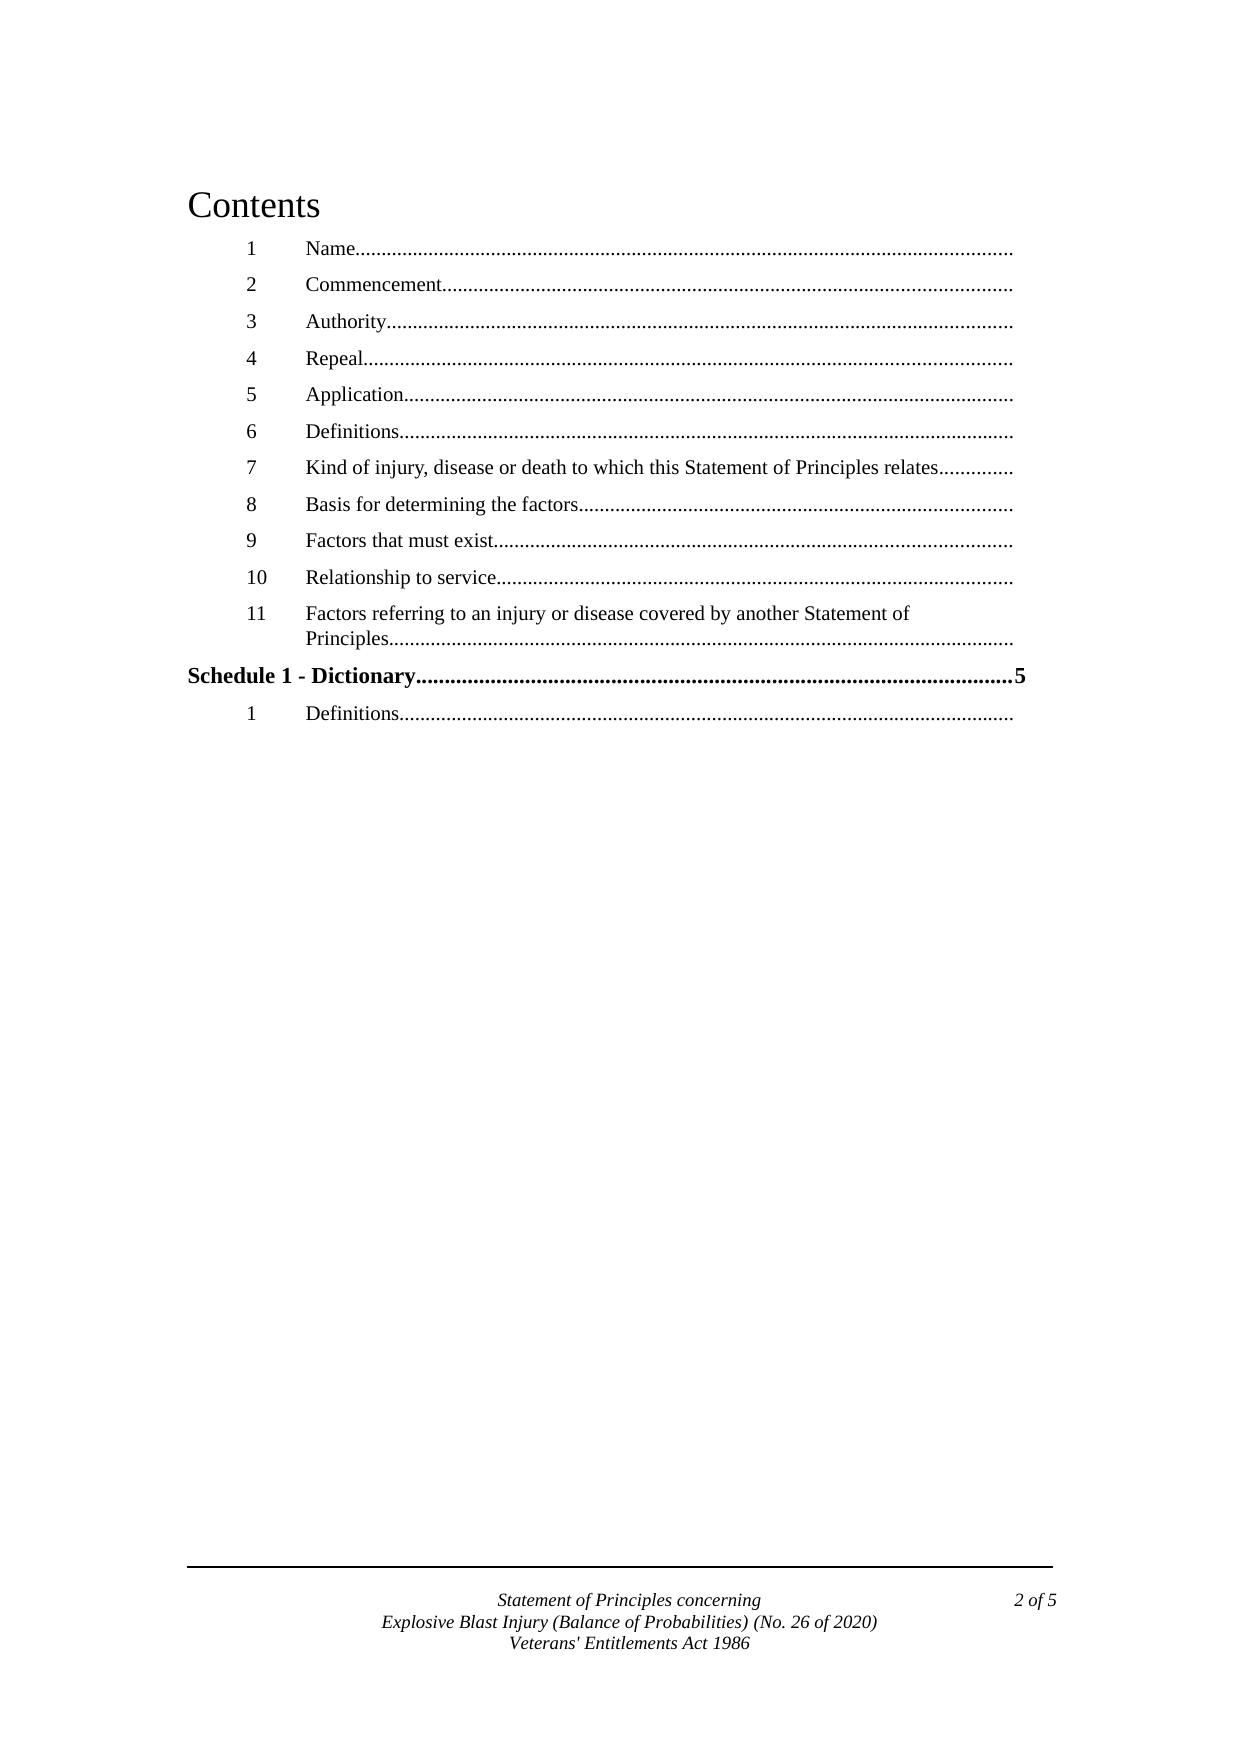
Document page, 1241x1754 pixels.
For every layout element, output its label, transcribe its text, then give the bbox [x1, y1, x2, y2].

text 3 Authority 3 [246, 309, 994, 333]
text 2 Commencement 3 [246, 272, 994, 296]
text Contents [187, 192, 1053, 223]
text 10 Relationship to service 4 [246, 565, 994, 589]
text 9 Factors that must exist 4 [246, 528, 994, 552]
text 1 Name 3 [246, 236, 994, 260]
text 5 Application 3 [246, 382, 994, 406]
text 8 Basis for determining the factors 4 [246, 492, 994, 516]
text 1 Definitions 5 [246, 701, 994, 725]
text 6 Definitions 3 [246, 418, 994, 443]
text 7 Kind of injury, disease or death to which this Statement of Principles relates 3 [246, 455, 994, 479]
text 4 Repeal 3 [246, 345, 994, 369]
text 11 Factors referring to an injury or disease covered by another Statement of Principles 4 [246, 601, 994, 649]
text Schedule 1 - Dictionary 5 [187, 662, 1053, 688]
